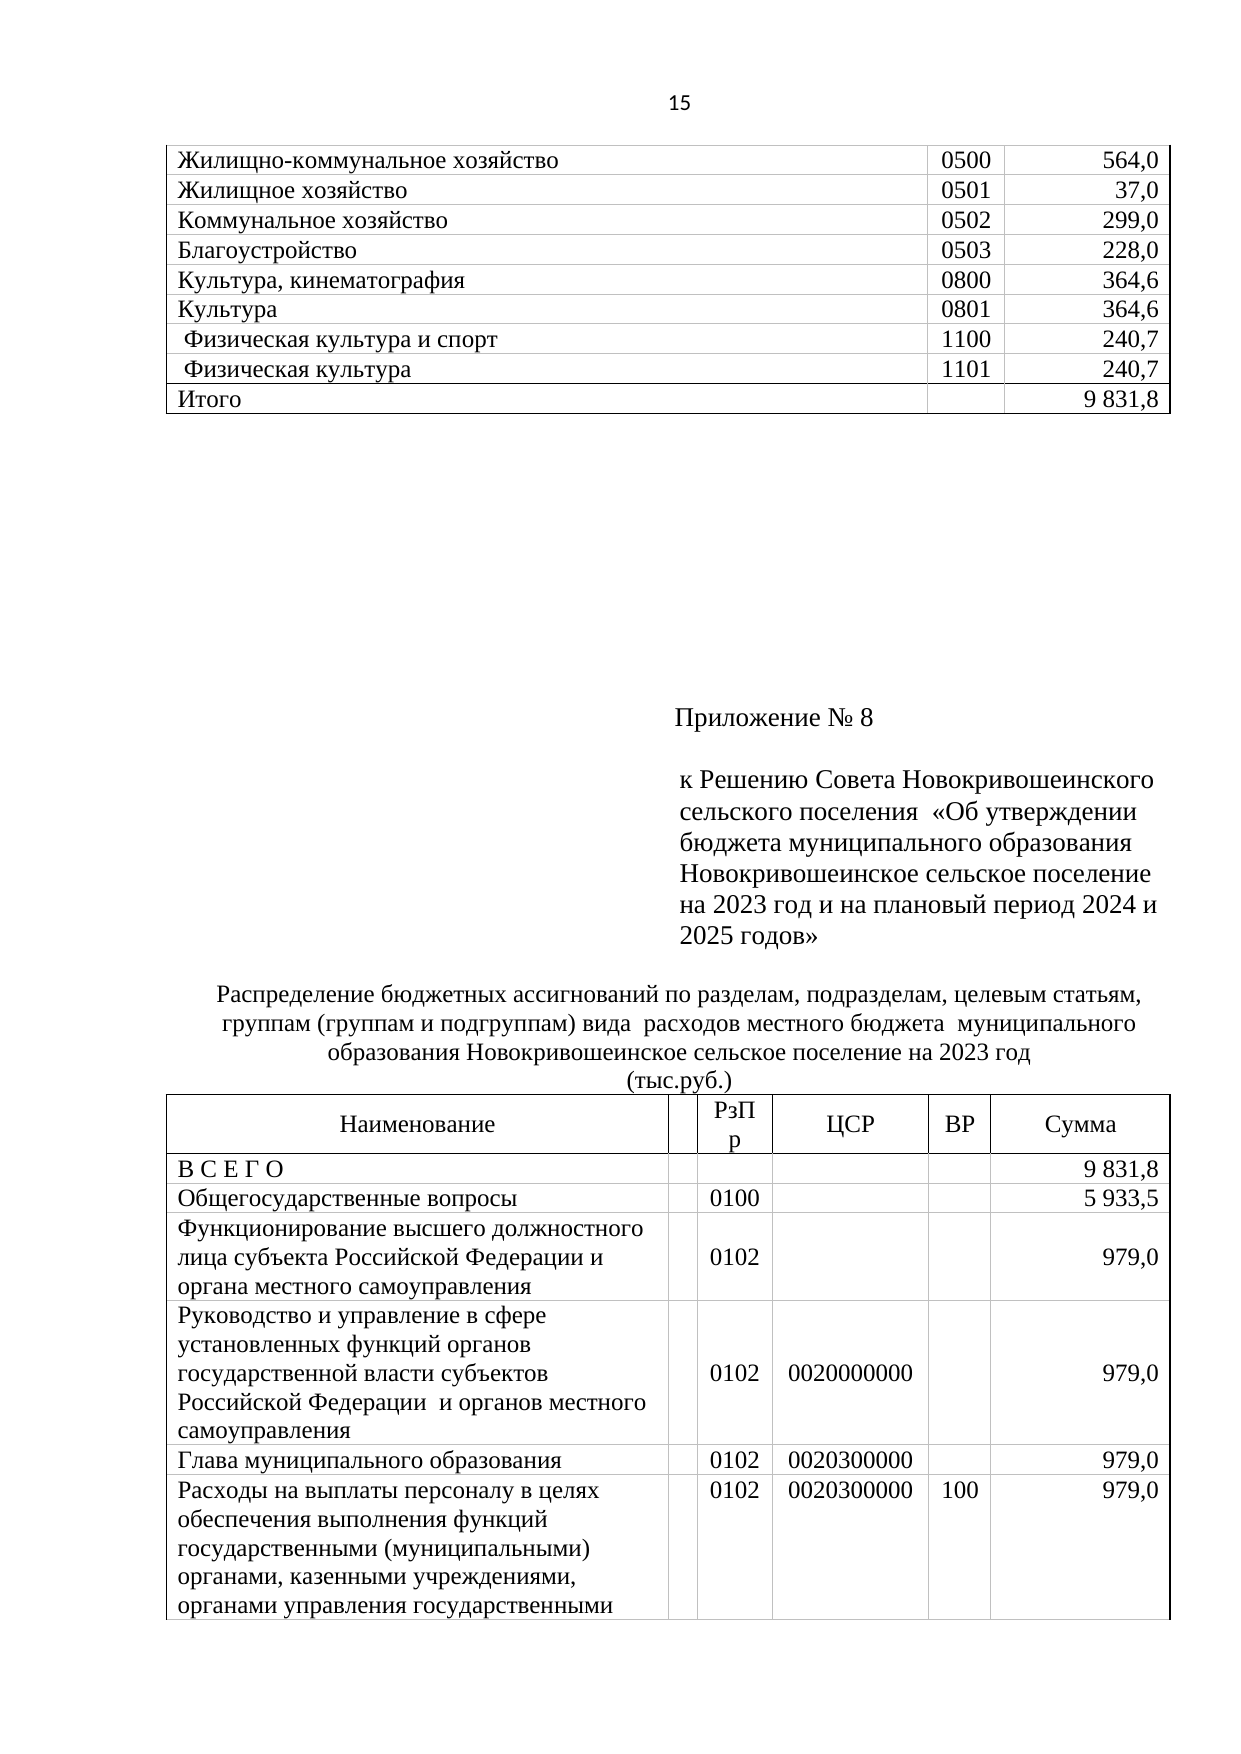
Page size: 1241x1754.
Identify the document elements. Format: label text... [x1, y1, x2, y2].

table_cell [773, 1154, 928, 1182]
table_cell 0102 [698, 1213, 772, 1299]
table_header Наименование [167, 1095, 668, 1153]
table_cell 979,0 [991, 1445, 1169, 1474]
table_cell 0801 [928, 295, 1004, 323]
table_cell 364,6 [1005, 295, 1169, 323]
table_header [669, 1095, 697, 1153]
table_cell [669, 1213, 697, 1299]
text Приложение № 8 [177, 701, 1181, 732]
table_cell [773, 1184, 928, 1212]
table_cell 100 [929, 1475, 990, 1619]
table_cell Глава муниципального образования [167, 1445, 668, 1474]
table_header ВР [929, 1095, 990, 1153]
table_cell [929, 1213, 990, 1299]
table_cell 240,7 [1005, 354, 1169, 383]
table_cell 0500 [928, 146, 1004, 174]
table_cell Культура [167, 295, 927, 323]
table_cell 299,0 [1005, 205, 1169, 234]
text (тыс.руб.) [177, 1065, 1181, 1094]
table_cell [669, 1301, 697, 1444]
table_cell [928, 384, 1004, 413]
table_cell Физическая культура [167, 354, 927, 383]
table_cell [929, 1184, 990, 1212]
table_cell 0800 [928, 265, 1004, 293]
table_cell [929, 1154, 990, 1182]
table_cell Жилищно-коммунальное хозяйство [167, 146, 927, 174]
table_cell [669, 1154, 697, 1182]
table_cell 9 831,8 [991, 1154, 1169, 1182]
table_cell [167, 1475, 668, 1619]
table_cell 240,7 [1005, 324, 1169, 353]
table_cell 0102 [698, 1475, 772, 1619]
table_cell 0503 [928, 235, 1004, 264]
table_cell 979,0 [991, 1213, 1169, 1299]
table_cell 0020300000 [773, 1445, 928, 1474]
table_cell [669, 1475, 697, 1619]
table_cell 37,0 [1005, 175, 1169, 204]
table_cell [698, 1154, 772, 1182]
table_cell 0102 [698, 1301, 772, 1444]
table_cell 5 933,5 [991, 1184, 1169, 1212]
table_cell 0020300000 [773, 1475, 928, 1619]
table_cell 0502 [928, 205, 1004, 234]
table_cell [669, 1445, 697, 1474]
table_cell 1100 [928, 324, 1004, 353]
table_cell [669, 1184, 697, 1212]
table_cell 979,0 [991, 1301, 1169, 1444]
table_header РзПр [698, 1095, 772, 1153]
table_cell 1101 [928, 354, 1004, 383]
table_cell Общегосударственные вопросы [167, 1184, 668, 1212]
table_cell В С Е Г О [167, 1154, 668, 1182]
table_cell Коммунальное хозяйство [167, 205, 927, 234]
table_cell 0100 [698, 1184, 772, 1212]
table_cell 0020000000 [773, 1301, 928, 1444]
table_cell 564,0 [1005, 146, 1169, 174]
table_header ЦСР [773, 1095, 928, 1153]
table_cell [929, 1301, 990, 1444]
table_cell Благоустройство [167, 235, 927, 264]
table_header Сумма [991, 1095, 1169, 1153]
table_cell 0501 [928, 175, 1004, 204]
table_cell Жилищное хозяйство [167, 175, 927, 204]
table_cell 364,6 [1005, 265, 1169, 293]
table_cell 0102 [698, 1445, 772, 1474]
text Распределение бюджетных ассигнований по разделам, подразделам, целевым статьям, группам (группам и подгруппам) вида расходов местного бюджета муниципального образования Новокривошеинское сельское поселение на 2023 год [177, 979, 1181, 1065]
table_cell Итого [167, 384, 927, 413]
table_cell 979,0 [991, 1475, 1169, 1619]
table_cell [773, 1213, 928, 1299]
table_cell Культура, кинематография [167, 265, 927, 293]
table_cell 9 831,8 [1005, 384, 1169, 413]
table_cell Функционирование высшего должностного лица субъекта Российской Федерации и органа местного самоуправления [167, 1213, 668, 1299]
table_cell 228,0 [1005, 235, 1169, 264]
table_cell Физическая культура и спорт [167, 324, 927, 353]
table_cell [929, 1445, 990, 1474]
text к Решению Совета Новокривошеинского сельского поселения «Об утверждении бюджета муниципального образования Новокривошеинское сельское поселение на 2023 год и на плановый период 2024 и 2025 годов» [679, 763, 1181, 950]
